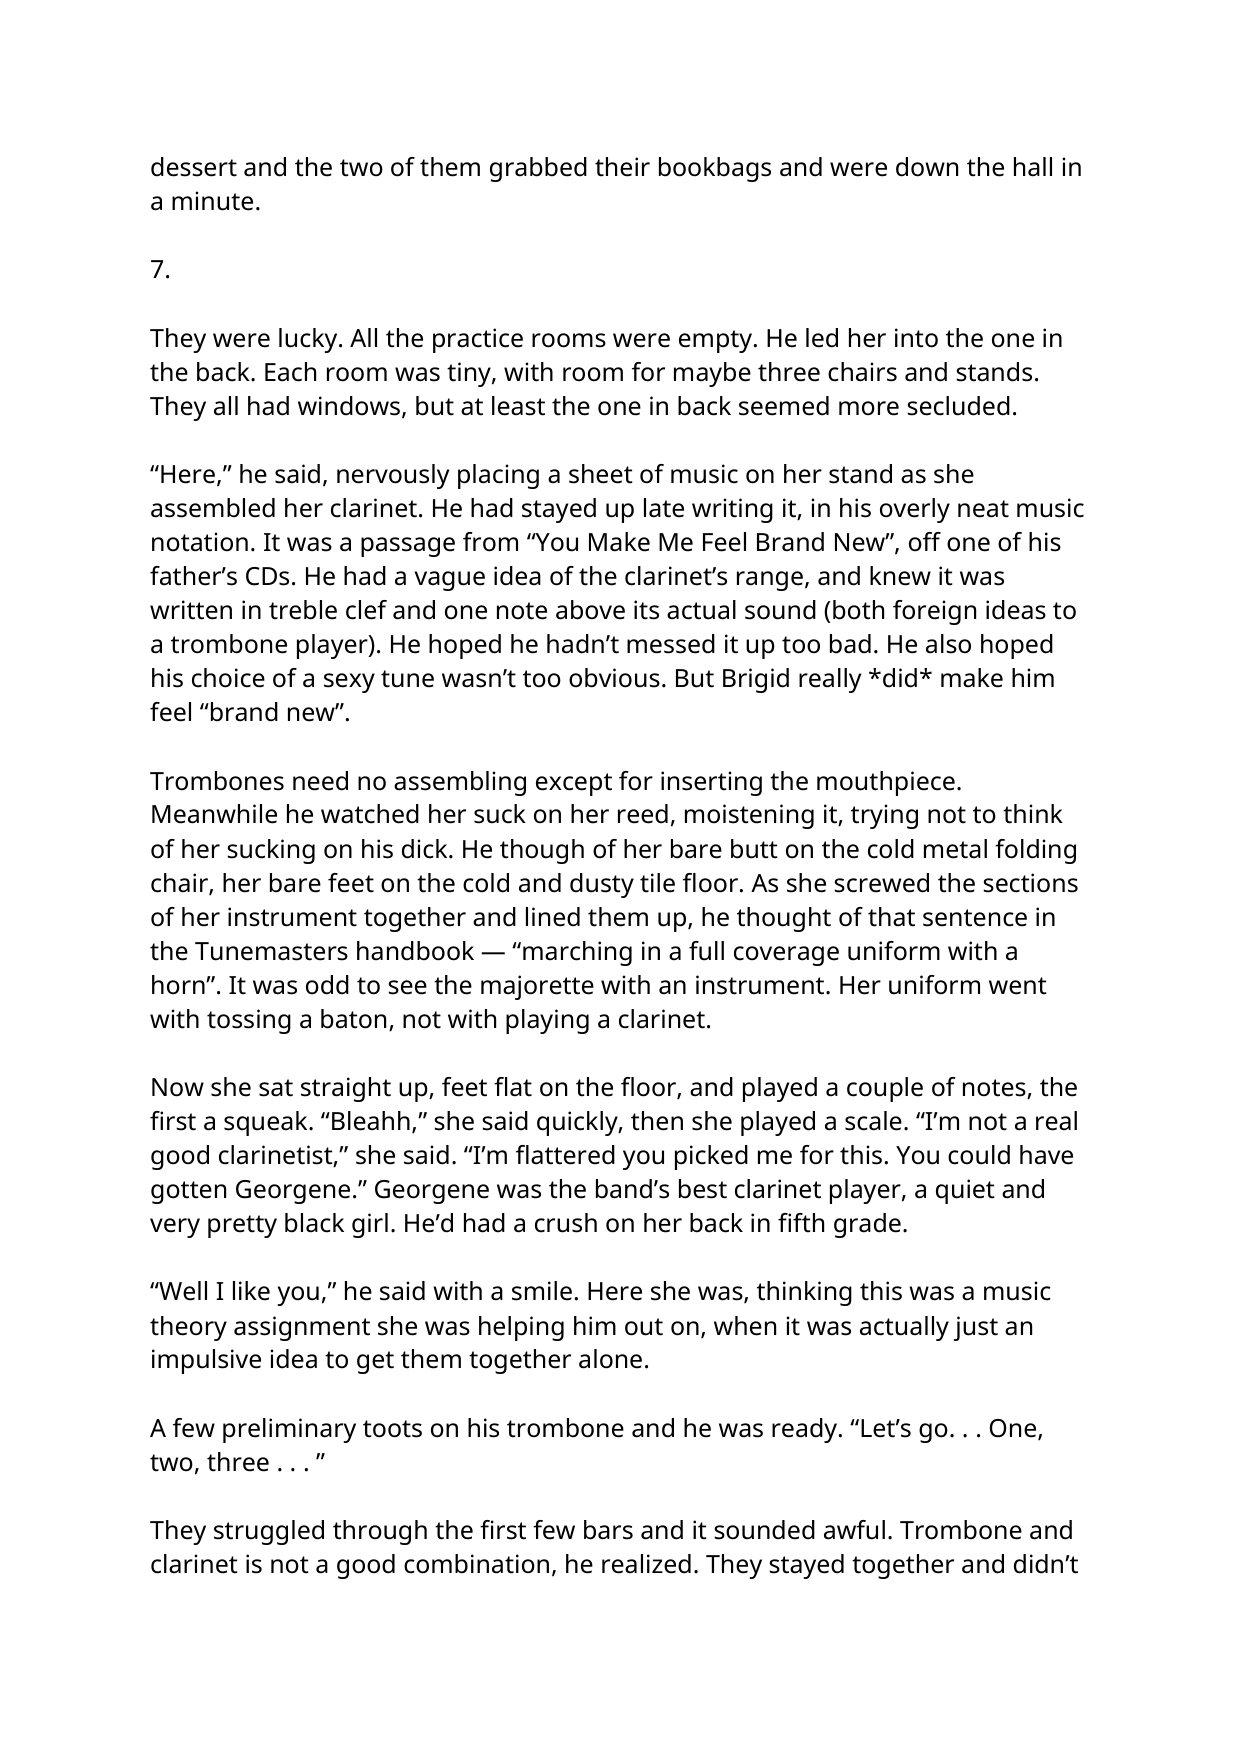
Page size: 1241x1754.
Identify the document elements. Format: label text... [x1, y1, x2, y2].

text 7. [150, 252, 1090, 286]
text Trombones need no assembling except for inserting the mouthpiece. Meanwhile he watched her suck on her reed, moistening it, trying not to think of her sucking on his dick. He though of her bare butt on the cold metal folding chair, her bare feet on the cold and dusty tile floor. As she screwed the sections of her instrument together and lined them up, he thought of that sentence in the Tunemasters handbook — “marching in a full coverage uniform with a horn”. It was odd to see the majorette with an instrument. Her uniform went with tossing a baton, not with playing a clarinet. [150, 763, 1090, 1036]
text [150, 1512, 1090, 1581]
text “Here,” he said, nervously placing a sheet of music on her stand as she assembled her clarinet. He had stayed up late writing it, in his overly neat music notation. It was a passage from “You Make Me Feel Brand New”, off one of his father’s CDs. He had a vague idea of the clarinet’s range, and knew it was written in treble clef and one note above its actual sound (both foreign ideas to a trombone player). He hoped he hadn’t messed it up too bad. He also hoped his choice of a sexy tune wasn’t too obvious. But Brigid really *did* make him feel “brand new”. [150, 457, 1090, 729]
text A few preliminary toots on his trombone and he was ready. “Let’s go. . . One, two, three . . . ” [150, 1410, 1090, 1478]
text They were lucky. All the practice rooms were empty. He led her into the one in the back. Each room was tiny, with room for maybe three chairs and stands. They all had windows, but at least the one in back seemed more secluded. [150, 320, 1090, 422]
text Now she sat straight up, feet flat on the floor, and played a couple of notes, the first a squeak. “Bleahh,” she said quickly, then she played a scale. “I’m not a real good clarinetist,” she said. “I’m flattered you picked me for this. You could have gotten Georgene.” Georgene was the band’s best clarinet player, a quiet and very pretty black girl. He’d had a crush on her back in fifth grade. [150, 1070, 1090, 1240]
text “Well I like you,” he said with a smile. Here she was, thinking this was a music theory assignment she was helping him out on, when it was actually just an impulsive idea to get them together alone. [150, 1274, 1090, 1376]
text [150, 150, 1090, 218]
